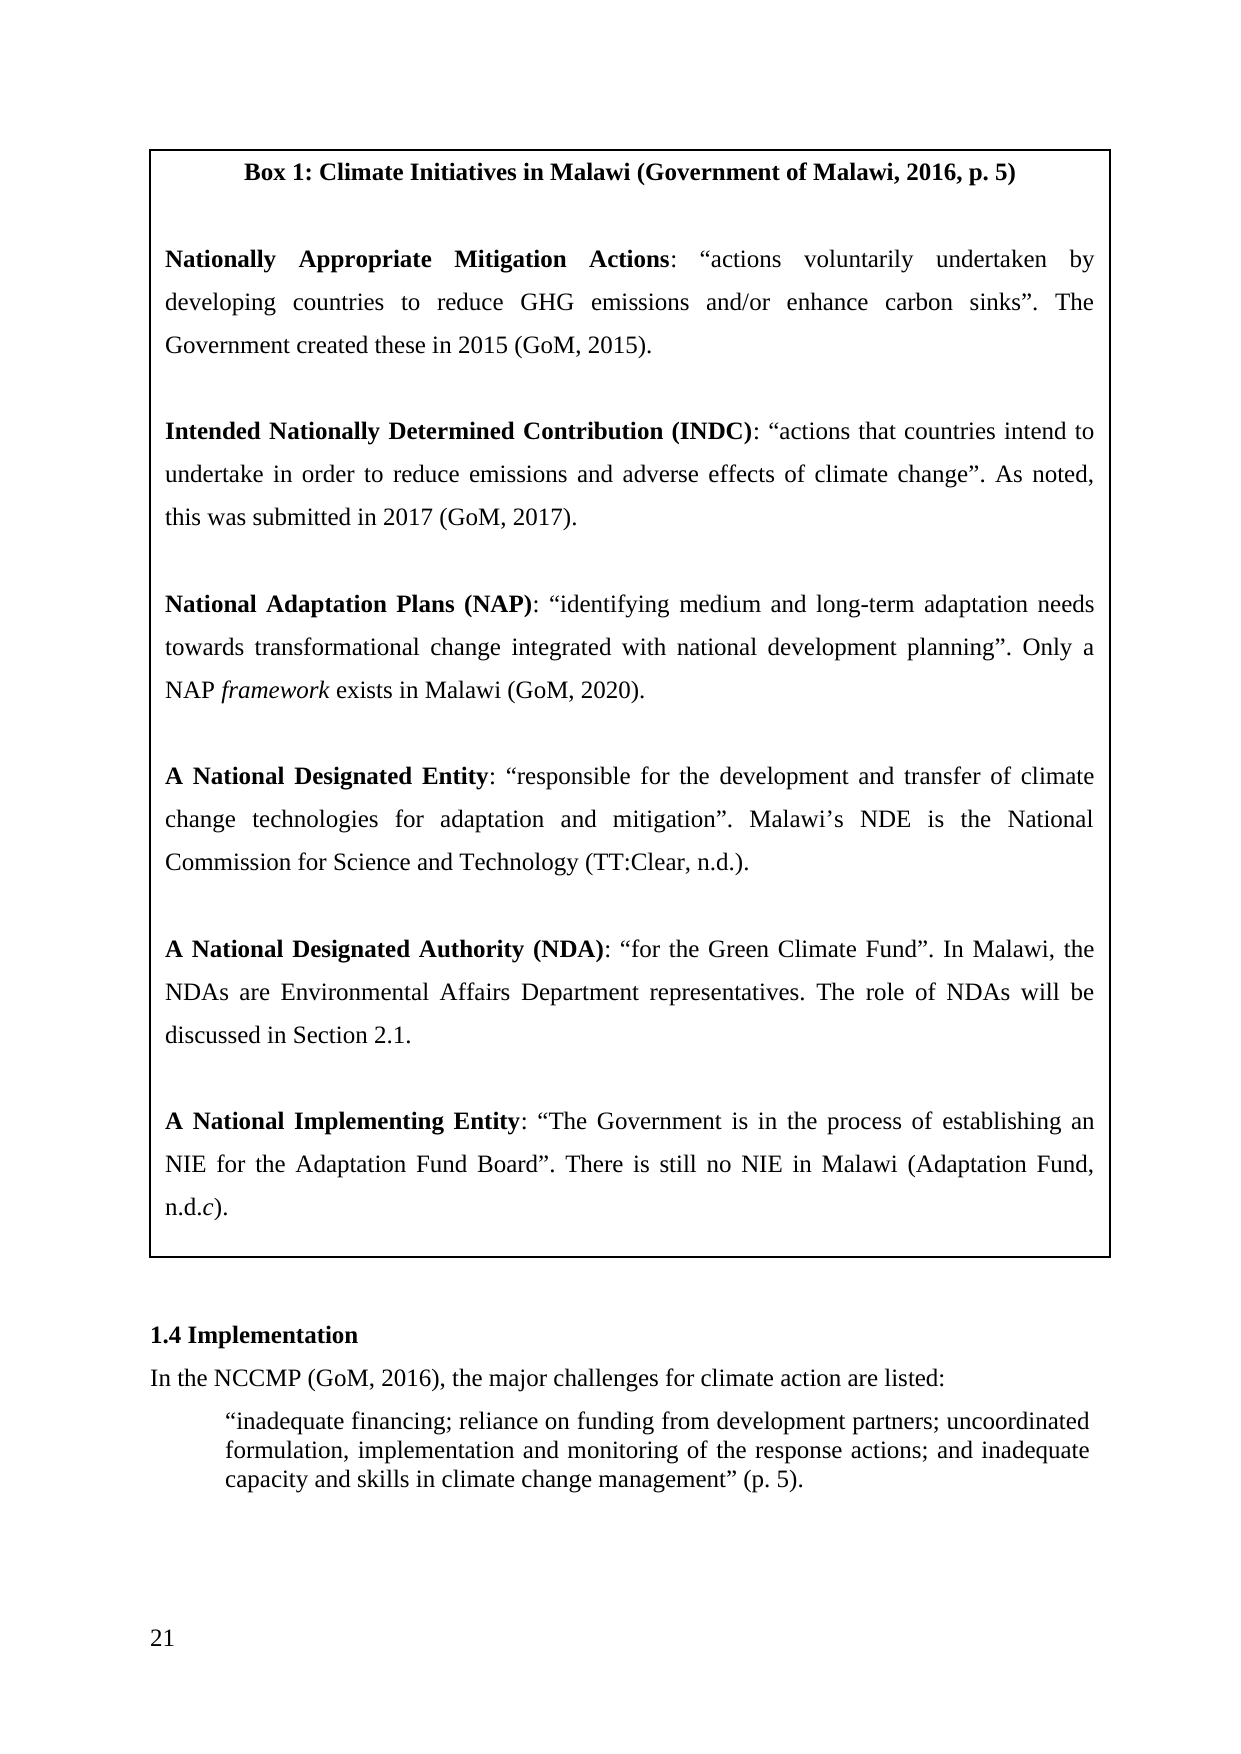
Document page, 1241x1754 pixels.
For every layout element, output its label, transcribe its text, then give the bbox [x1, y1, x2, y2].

text “inadequate financing; reliance on funding from development partners; uncoordinated formulation, implementation and monitoring of the response actions; and inadequate capacity and skills in climate change management” (p. 5). [225, 1406, 1090, 1493]
subtitle 1.4 Implementation [150, 1320, 1090, 1349]
text In the NCCMP (GoM, 2016), the major challenges for climate action are listed: [150, 1363, 1090, 1392]
